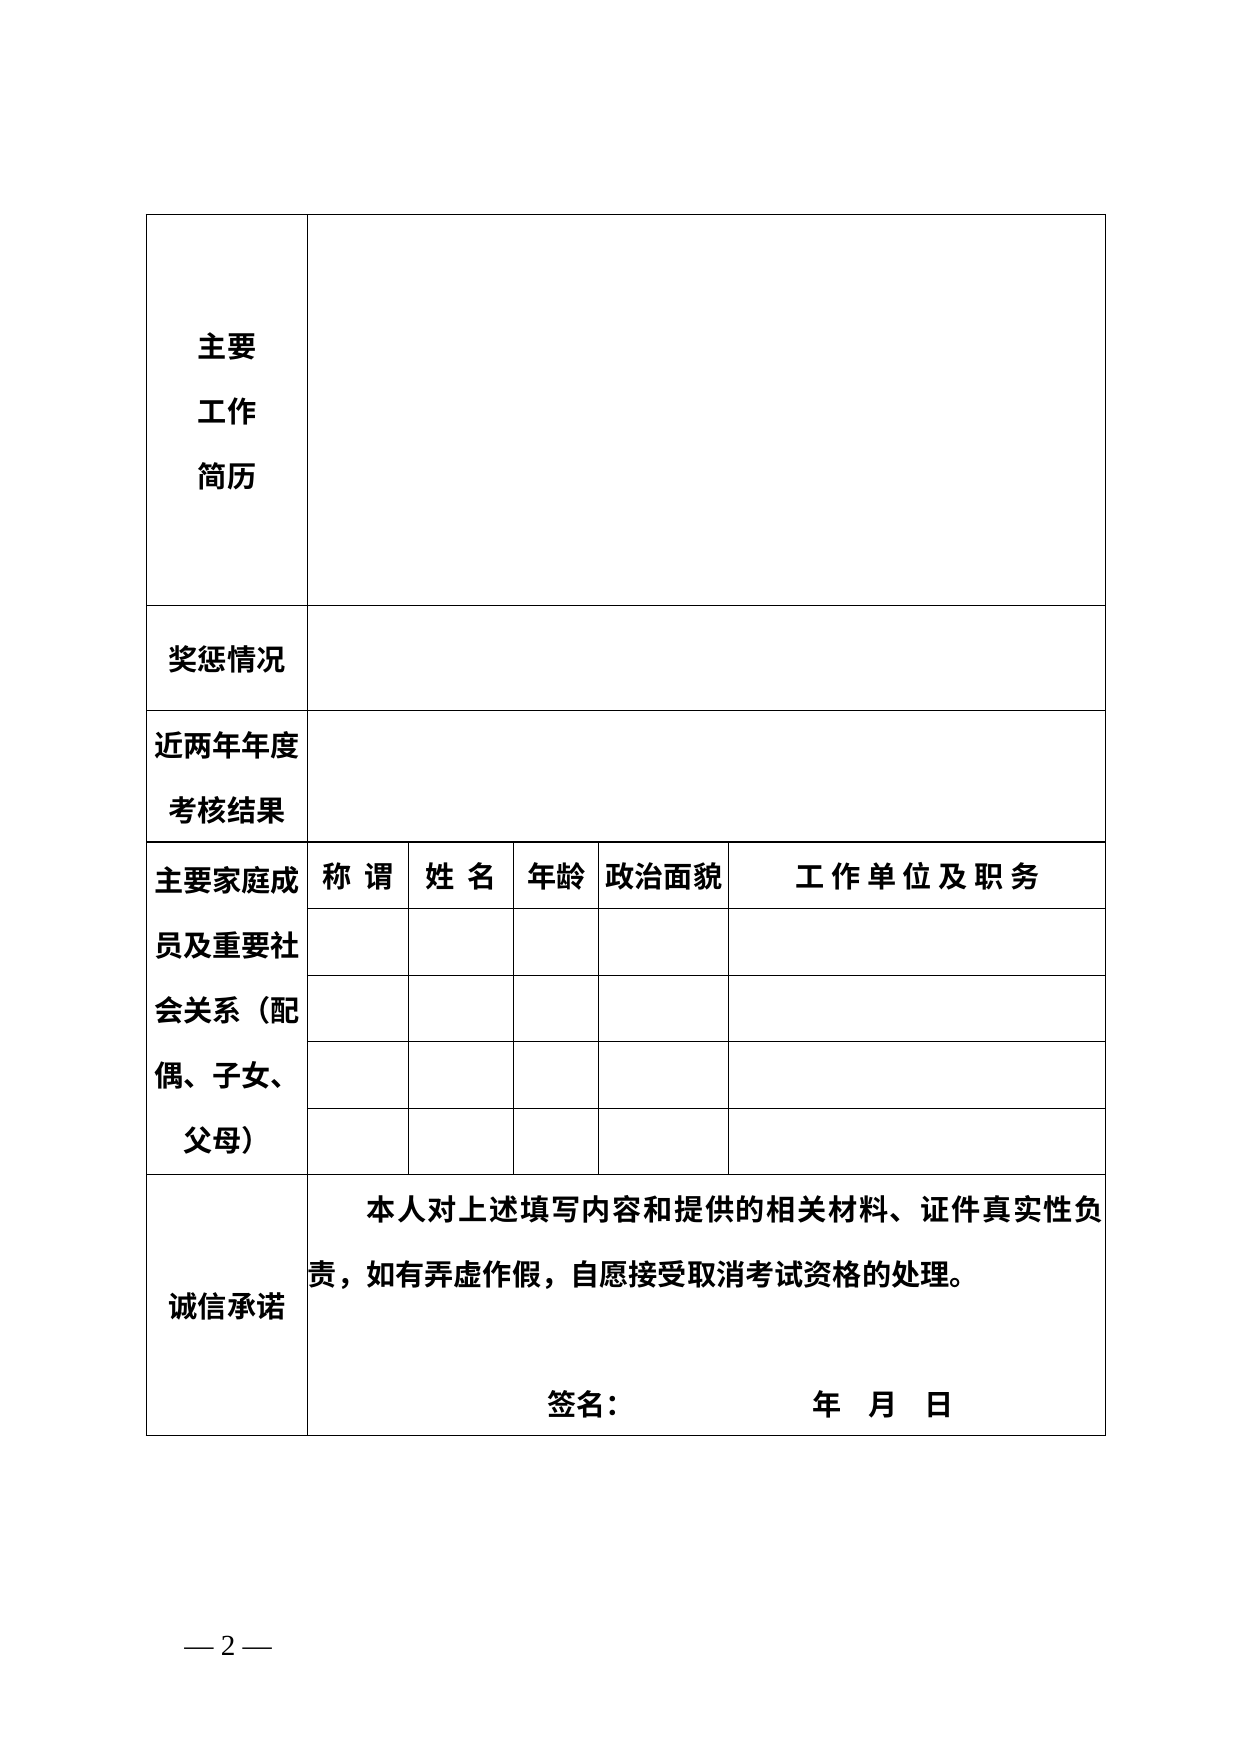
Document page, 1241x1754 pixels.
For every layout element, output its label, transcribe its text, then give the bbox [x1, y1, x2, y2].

table_cell [729, 976, 1105, 1041]
table_cell [599, 1042, 728, 1107]
table_cell [308, 976, 408, 1041]
table_cell [308, 1042, 408, 1107]
table_cell [308, 606, 1105, 710]
table_cell [514, 909, 598, 974]
table_cell [514, 976, 598, 1041]
table_cell 工 作 单 位 及 职 务 [729, 843, 1105, 908]
table_cell [599, 909, 728, 974]
table_cell 年龄 [514, 843, 598, 908]
table_cell [599, 976, 728, 1041]
table_cell 主要家庭成员及重要社会关系（配偶、子女、父母） [147, 843, 307, 1174]
table_cell 主要 工作 简历 [147, 215, 307, 605]
table_cell [409, 1042, 513, 1107]
table_cell 近两年年度考核结果 [147, 711, 307, 841]
table_cell 本人对上述填写内容和提供的相关材料、证件真实性负责，如有弄虚作假，自愿接受取消考试资格的处理。 签名： 年 月 日 [308, 1175, 1105, 1435]
table_cell [308, 711, 1105, 841]
table_cell [514, 1109, 598, 1174]
table_cell [409, 1109, 513, 1174]
table_cell [729, 909, 1105, 974]
table_cell 奖惩情况 [147, 606, 307, 710]
table_cell 姓 名 [409, 843, 513, 908]
table_cell [514, 1042, 598, 1107]
table_cell 诚信承诺 [147, 1175, 307, 1435]
table_cell [729, 1042, 1105, 1107]
table_cell [308, 1109, 408, 1174]
table_cell [729, 1109, 1105, 1174]
table_cell [409, 976, 513, 1041]
table_cell 称 谓 [308, 843, 408, 908]
table_cell [308, 215, 1105, 605]
table_cell [599, 1109, 728, 1174]
table_cell 政治面貌 [599, 843, 728, 908]
table_cell [308, 909, 408, 974]
table_cell [409, 909, 513, 974]
